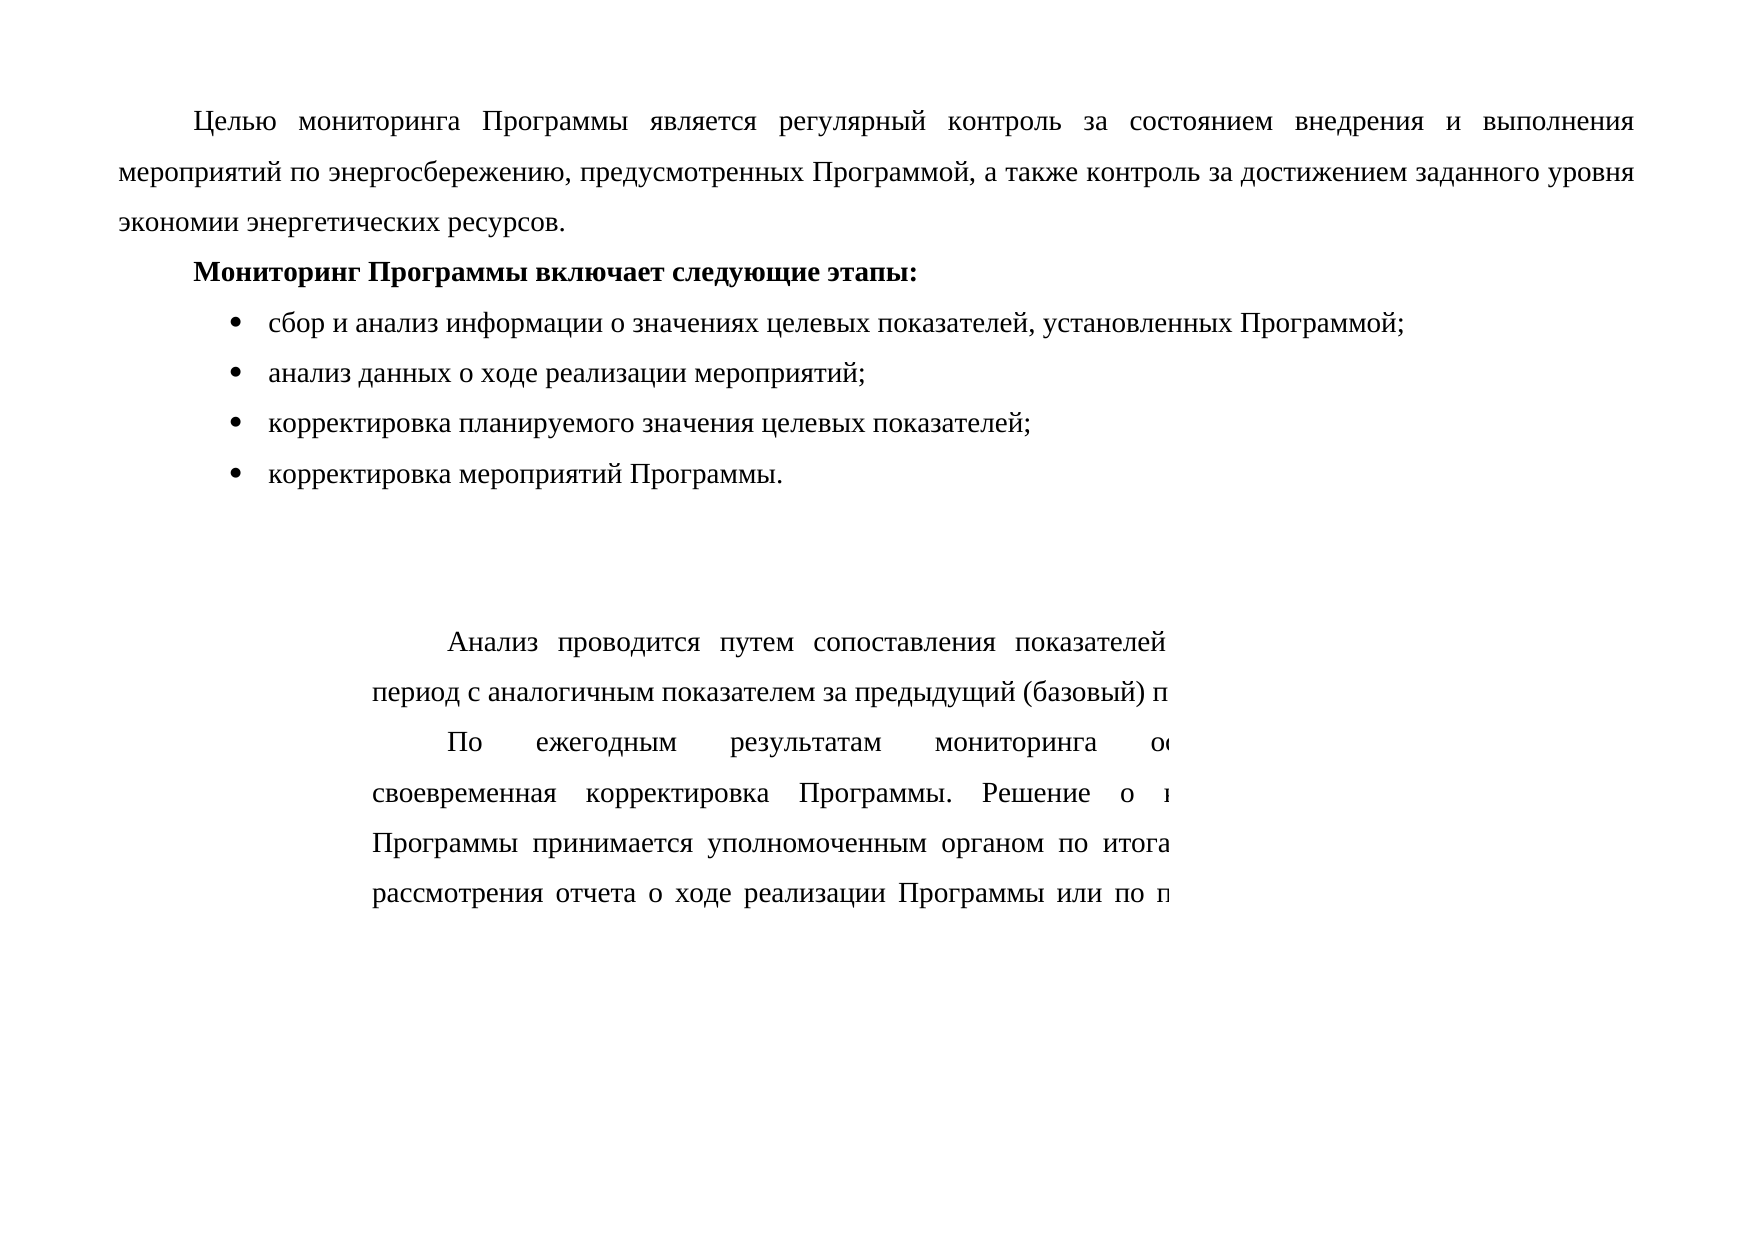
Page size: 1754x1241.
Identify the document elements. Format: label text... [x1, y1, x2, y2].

list анализ данных о ходе реализации мероприятий; [231, 355, 1636, 389]
list корректировка мероприятий Программы. [231, 456, 1636, 489]
text Мониторинг Программы включает следующие этапы: [118, 254, 1636, 288]
text Целью мониторинга Программы является регулярный контроль за состоянием внедрения и выполнения мероприятий по энергосбережению, предусмотренных Программой, а также контроль за достижением заданного уровня экономии энергетических ресурсов. [118, 103, 1636, 238]
list сбор и анализ информации о значениях целевых показателей, установленных Программой; [231, 305, 1636, 338]
list корректировка планируемого значения целевых показателей; [231, 406, 1636, 439]
